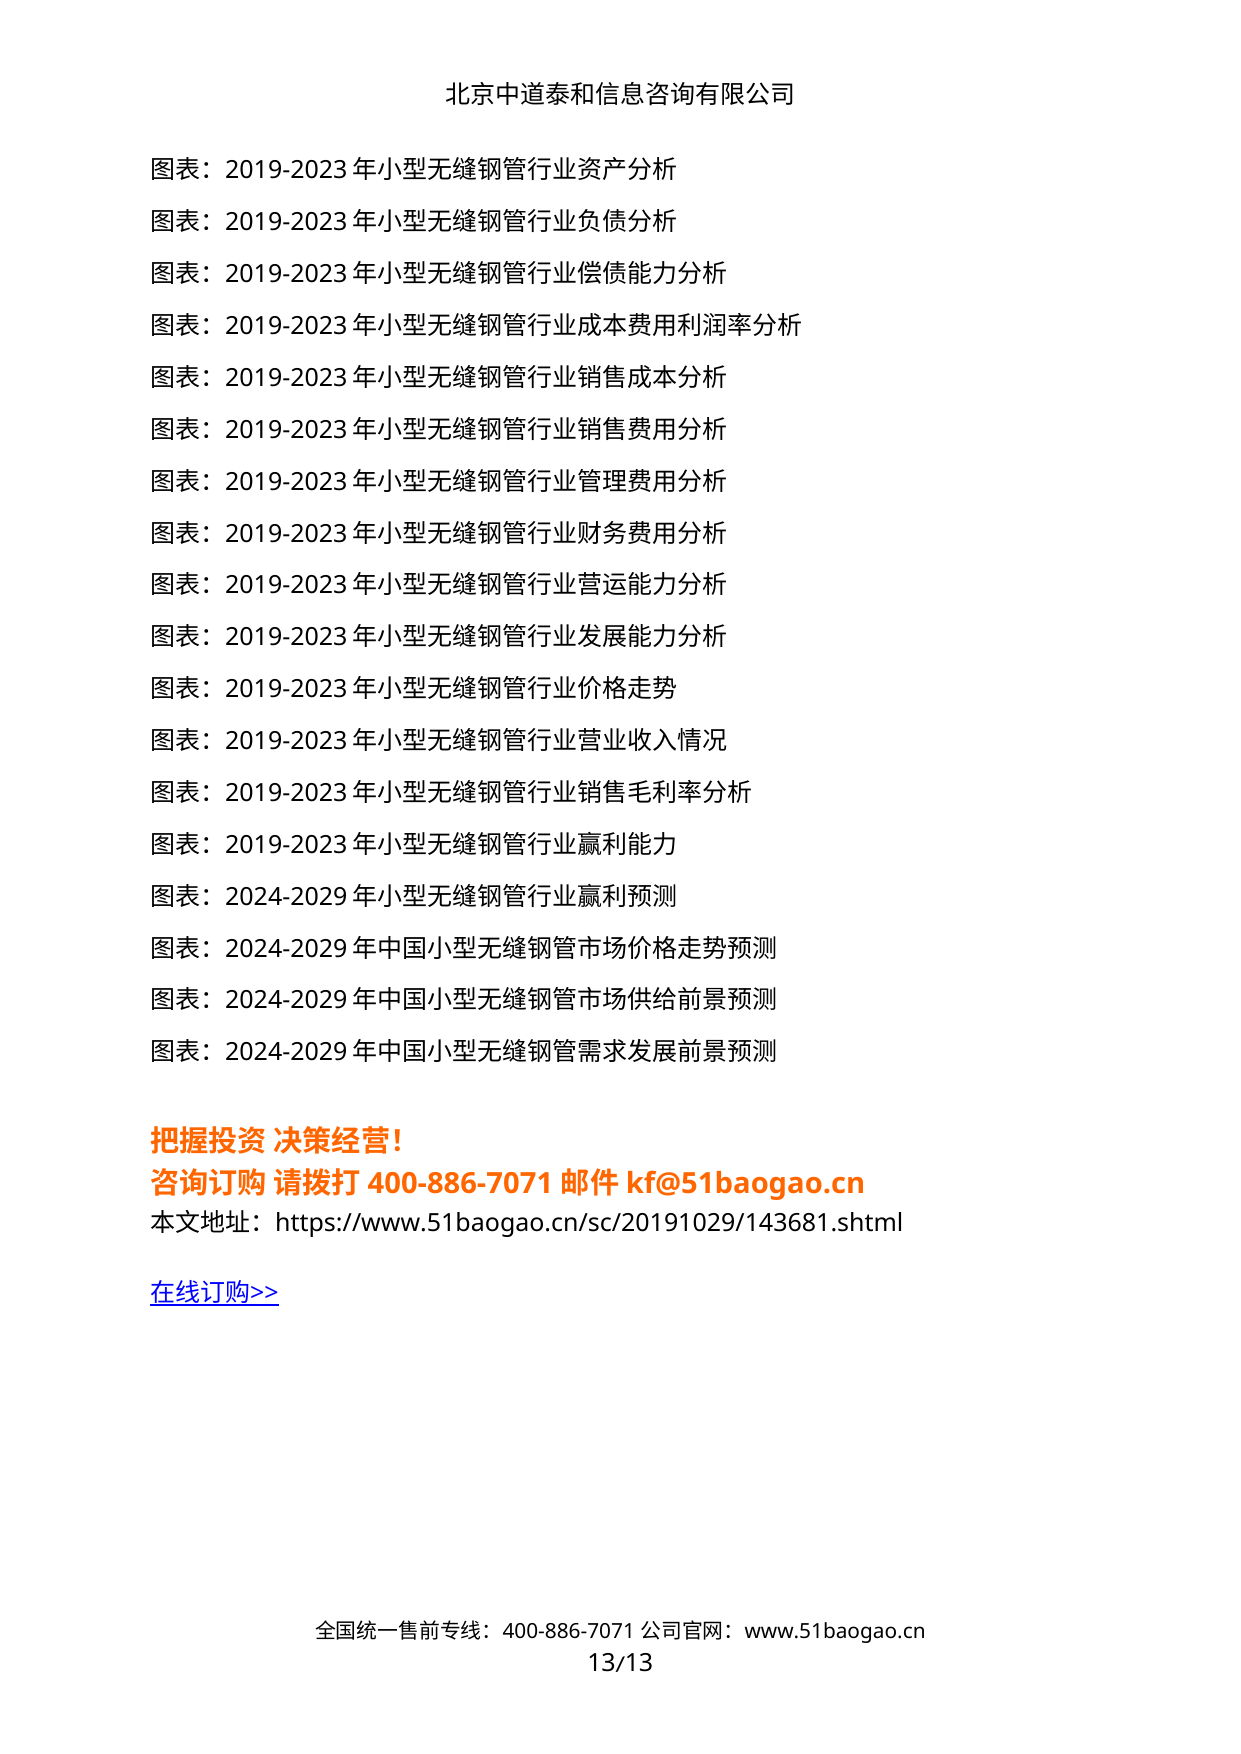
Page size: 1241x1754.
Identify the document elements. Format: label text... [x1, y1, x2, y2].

text 图表：2024-2029年中国小型无缝钢管需求发展前景预测 [150, 1032, 1090, 1068]
text 图表：2019-2023年小型无缝钢管行业偿债能力分析 [150, 254, 1090, 290]
text 图表：2019-2023年小型无缝钢管行业营运能力分析 [150, 565, 1090, 601]
text 图表：2019-2023年小型无缝钢管行业销售成本分析 [150, 357, 1090, 394]
text 图表：2019-2023年小型无缝钢管行业发展能力分析 [150, 617, 1090, 653]
text 把握投资 决策经营！咨询订购 请拨打 400-886-7071 邮件 kf@51baogao.cn本文地址：https://www.51baogao.cn/sc/20191029/143681.shtml [150, 1084, 1090, 1239]
text 图表：2024-2029年中国小型无缝钢管市场供给前景预测 [150, 980, 1090, 1016]
text 图表：2019-2023年小型无缝钢管行业价格走势 [150, 669, 1090, 705]
text 图表：2024-2029年中国小型无缝钢管市场价格走势预测 [150, 928, 1090, 964]
text 图表：2019-2023年小型无缝钢管行业销售毛利率分析 [150, 772, 1090, 809]
text 图表：2019-2023年小型无缝钢管行业财务费用分析 [150, 513, 1090, 549]
text 图表：2024-2029年小型无缝钢管行业赢利预测 [150, 876, 1090, 912]
text 在线订购>> [150, 1239, 1090, 1309]
text 图表：2019-2023年小型无缝钢管行业管理费用分析 [150, 461, 1090, 497]
text 图表：2019-2023年小型无缝钢管行业成本费用利润率分析 [150, 306, 1090, 342]
text 图表：2019-2023年小型无缝钢管行业资产分析 [150, 150, 1090, 186]
text 图表：2019-2023年小型无缝钢管行业负债分析 [150, 202, 1090, 238]
text 图表：2019-2023年小型无缝钢管行业销售费用分析 [150, 409, 1090, 446]
text 图表：2019-2023年小型无缝钢管行业赢利能力 [150, 824, 1090, 861]
text 图表：2019-2023年小型无缝钢管行业营业收入情况 [150, 721, 1090, 757]
